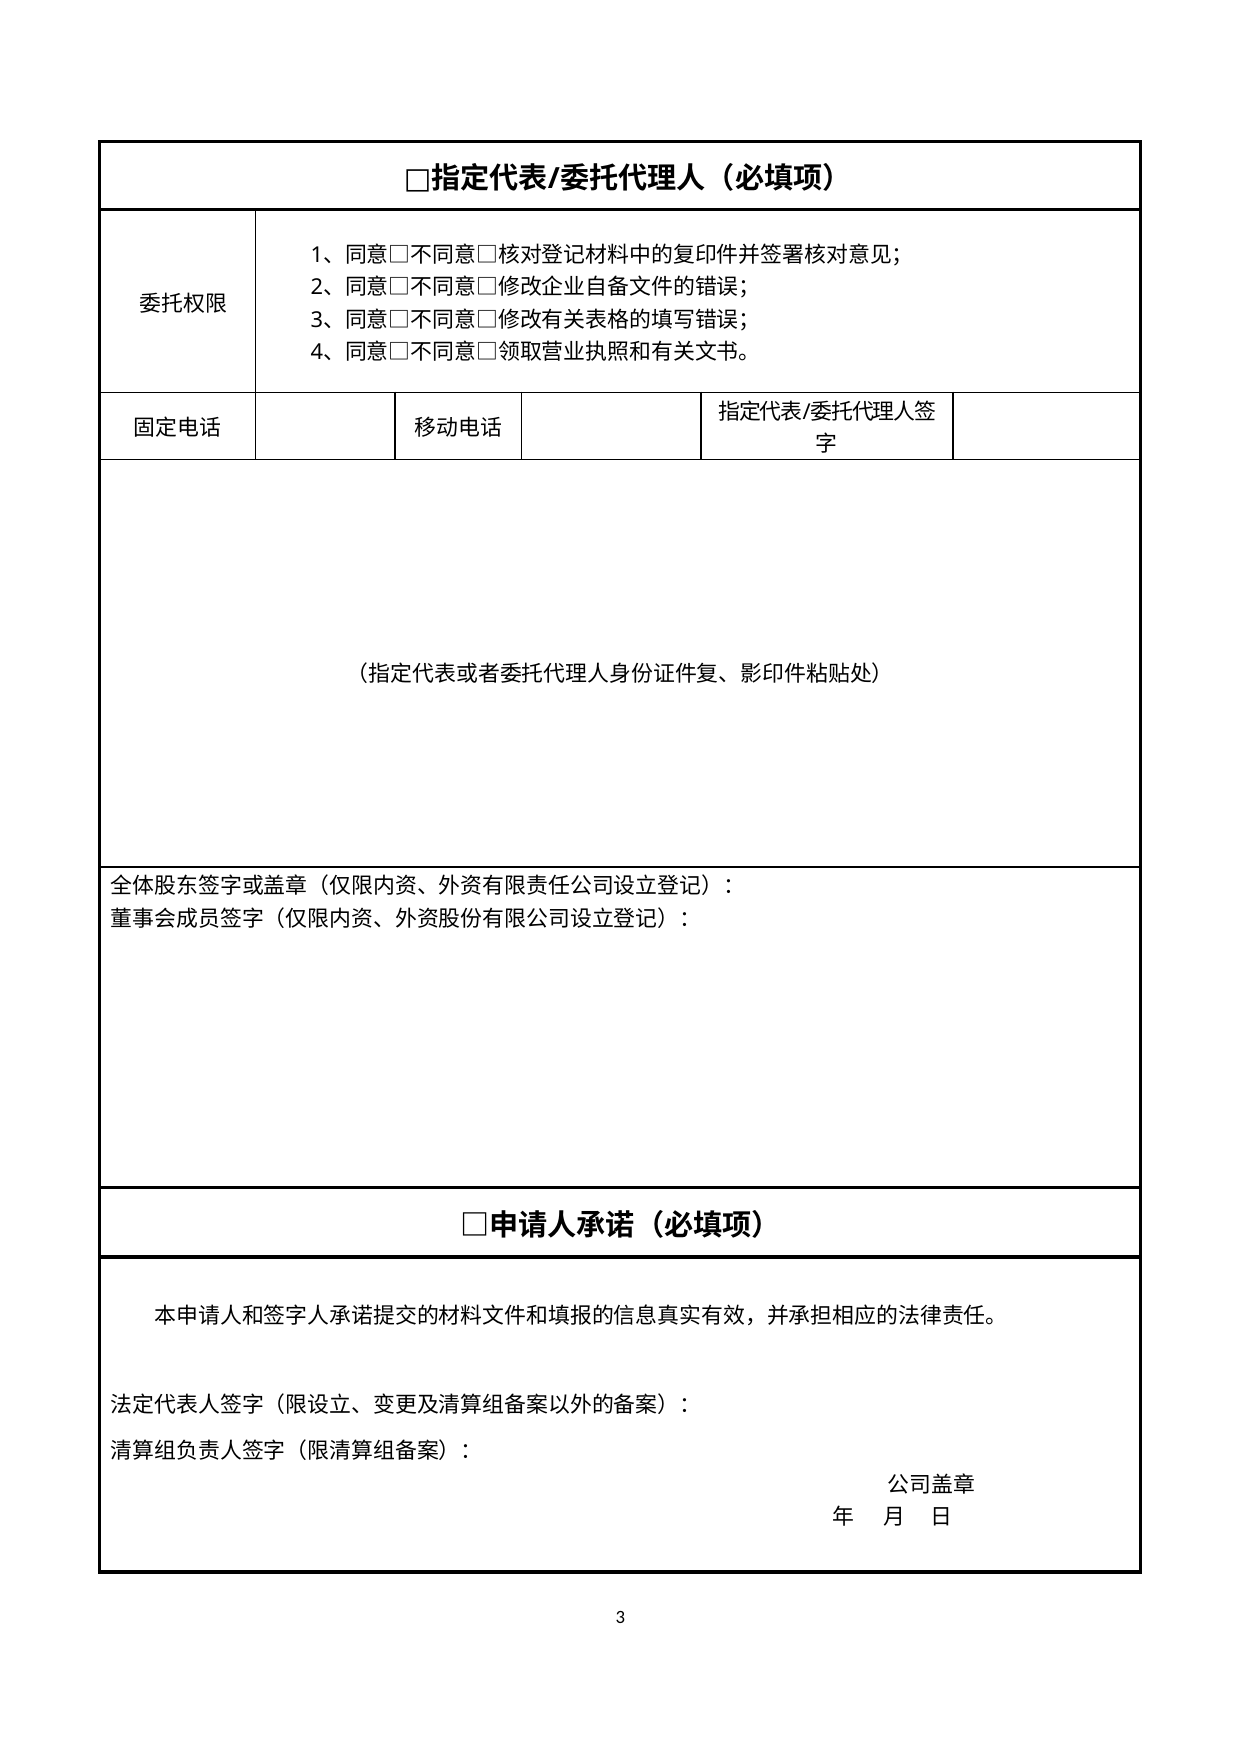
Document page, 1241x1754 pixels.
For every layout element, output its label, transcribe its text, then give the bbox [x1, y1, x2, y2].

table_cell 指定代表/委托代理人签字 [702, 393, 952, 459]
table_cell 全体股东签字或盖章（仅限内资、外资有限责任公司设立登记）： 董事会成员签字（仅限内资、外资股份有限公司设立登记）： [101, 868, 1139, 1186]
table_cell [954, 393, 1139, 459]
table_cell [256, 393, 394, 459]
table_cell 移动电话 [396, 393, 521, 459]
table_cell □指定代表/委托代理人（必填项） [101, 143, 1139, 208]
table_cell [522, 393, 700, 459]
table_cell 本申请人和签字人承诺提交的材料文件和填报的信息真实有效，并承担相应的法律责任。 法定代表人签字（限设立、变更及清算组备案以外的备案）： 清算组负责人签字（限清算组备案）： 公司盖章 年 月 日 [101, 1259, 1139, 1569]
table_cell □申请人承诺（必填项） [101, 1189, 1139, 1255]
table_cell 1、同意□不同意□核对登记材料中的复印件并签署核对意见； 2、同意□不同意□修改企业自备文件的错误； 3、同意□不同意□修改有关表格的填写错误； 4、同意□不同意□领取营业执照和有关文书。 [256, 211, 1139, 392]
table_cell 委托权限 [101, 211, 255, 392]
table_cell 固定电话 [101, 393, 255, 459]
table_cell （指定代表或者委托代理人身份证件复、影印件粘贴处） [101, 460, 1139, 866]
